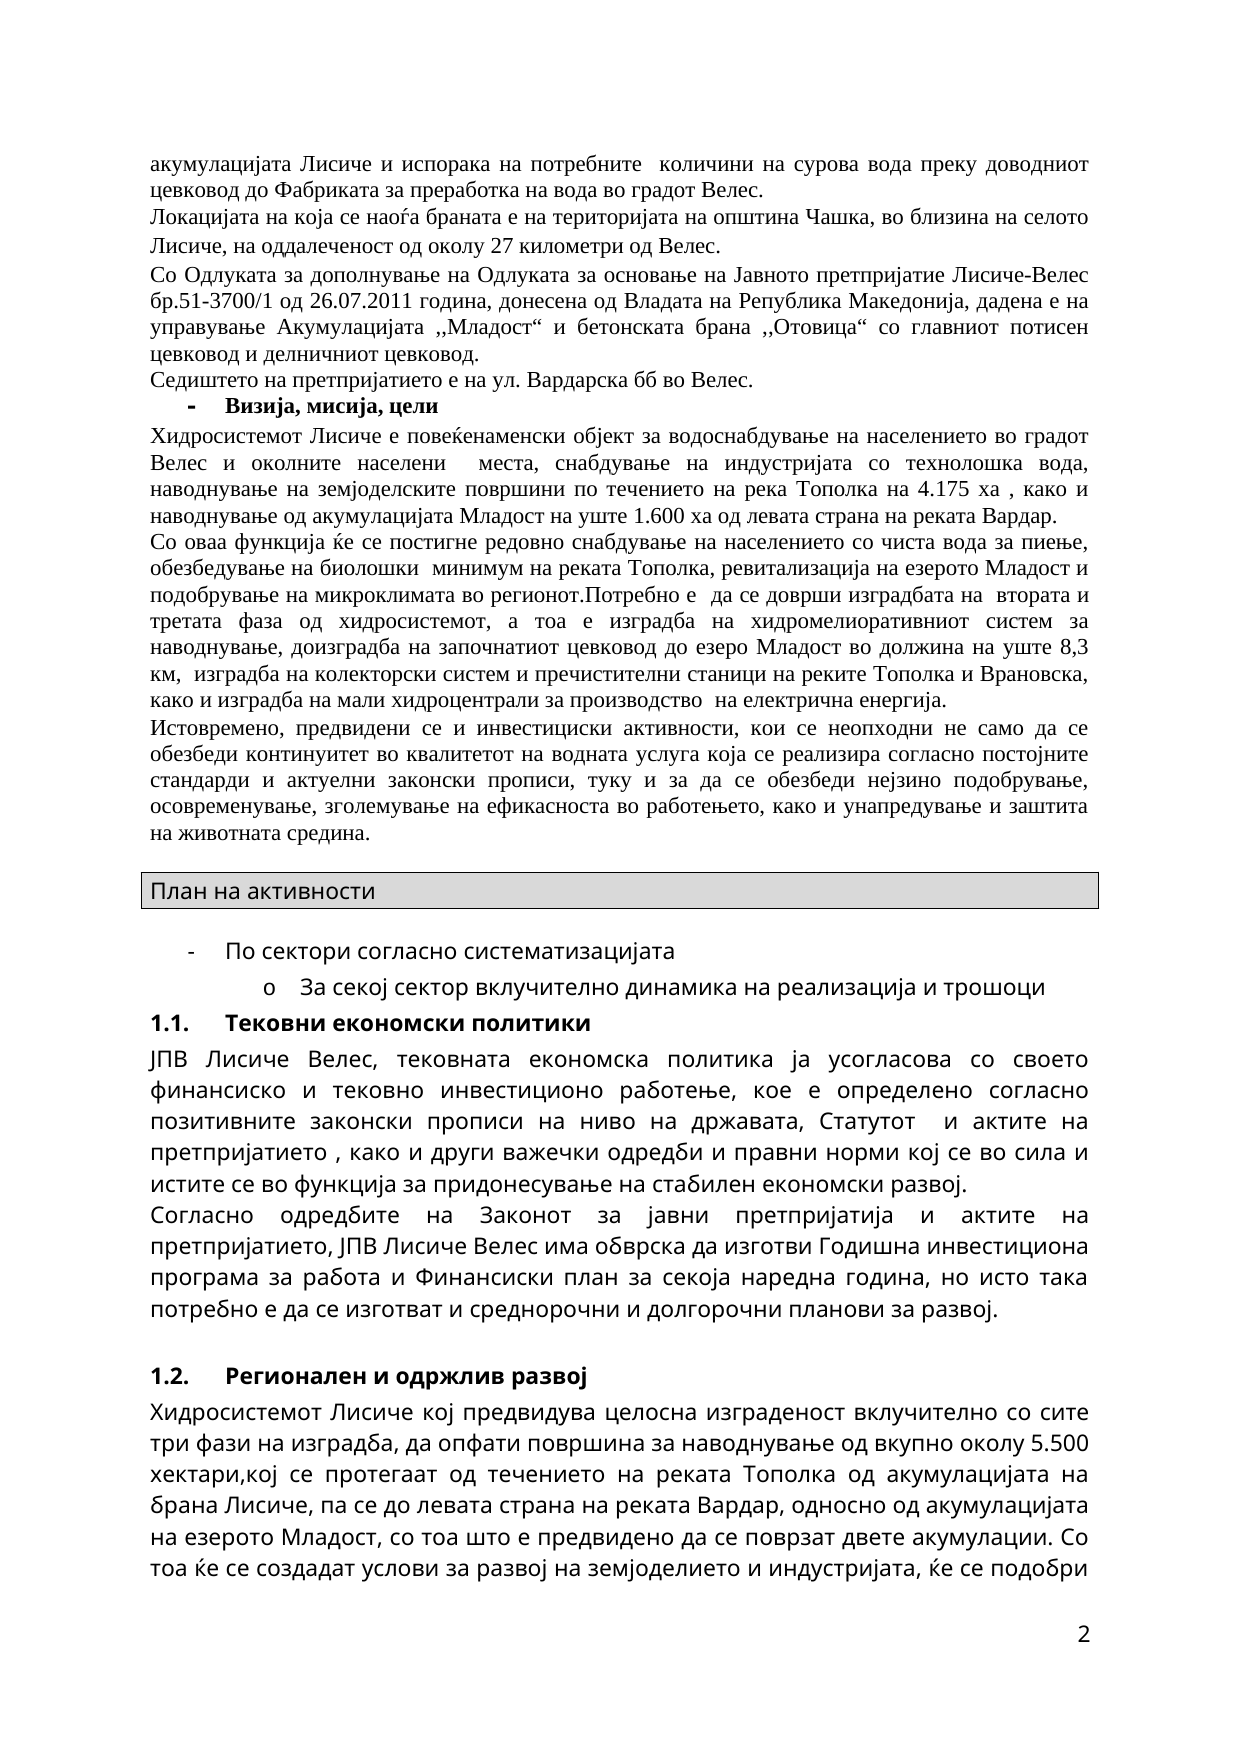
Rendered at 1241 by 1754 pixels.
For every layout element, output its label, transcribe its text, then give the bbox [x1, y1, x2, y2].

list Регионален и одржлив развој [150, 1360, 1090, 1391]
text План на активности [142, 873, 1098, 908]
text Седиштето на претпријатието е на ул. Вардарска бб во Велес. [150, 366, 1090, 392]
text Локацијата на која се наоѓа браната е на територијата на општина Чашка, во близина на селото Лисиче, на оддалеченост од околу 27 километри од Велес. [150, 203, 1090, 258]
list Визија, мисија, цели [187, 392, 1090, 419]
list По сектори согласно систематизацијата [187, 934, 1090, 966]
list ЈПВ Лисиче Велес, тековната економска политика ја усогласова со своето финансиско и тековно инвестиционо работење, кое е определено согласно позитивните законски прописи на ниво на државата, Статутот и актите на претпријатието , како и други важечки одредби и правни норми кој се во сила и истите се во функција за придонесување на стабилен економски развој. [150, 1042, 1090, 1199]
text Истовремено, предвидени се и инвестициски активности, кои се неопходни не само да се обезбеди континуитет во квалитетот на водната услуга која се реализира согласно постојните стандарди и актуелни законски прописи, туку и за да се обезбеди нејзино подобрување, осовременување, зголемување на ефикасноста во работењето, како и унапредување и заштита на животната средина. [150, 715, 1090, 845]
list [150, 1396, 1090, 1583]
text Со Одлуката за дополнување на Одлуката за основање на Јавното претпријатие Лисиче-Велес бр.51-3700/1 од 26.07.2011 година, донесена од Владата на Република Македонија, дадена е на управување Акумулацијата ,,Младост“ и бетонската брана ,,Отовица“ со главниот потисен цевковод и делничниот цевковод. [150, 261, 1090, 366]
list Согласно одредбите на Законот за јавни претпријатија и актите на претпријатието, ЈПВ Лисиче Велес има обврска да изготви Годишна инвестициона програма за работа и Финансиски план за секоја наредна година, но исто така потребно е да се изготват и среднорочни и долгорочни планови за развој. [150, 1199, 1090, 1324]
list Хидросистемот Лисиче е повеќенаменски објект за водоснабдување на населението во градот Велес и околните населени места, снабдување на индустријата со технолошка вода, наводнување на земјоделските површини по течението на река Тополка на 4.175 ха , како и наводнување од акумулацијата Младост на уште 1.600 ха од левата страна на реката Вардар. [150, 423, 1090, 528]
list За секој сектор вклучително динамика на реализација и трошоци [262, 971, 1090, 1002]
list Тековни економски политики [150, 1007, 1090, 1038]
list Со оваа функција ќе се постигне редовно снабдување на населението со чиста вода за пиење, обезбедување на биолошки минимум на реката Тополка, ревитализација на езерото Младост и подобрување на микроклимата во регионот.Потребно е да се доврши изградбата на втората и третата фаза од хидросистемот, а тоа е изградба на хидромелиоративниот систем за наводнување, доизградба на започнатиот цевковод до езеро Младост во должина на уште 8,3 км, изградба на колекторски систем и пречистителни станици на реките Тополка и Врановска, како и изградба на мали хидроцентрали за производство на електрична енергија. [150, 528, 1090, 712]
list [150, 150, 1090, 203]
